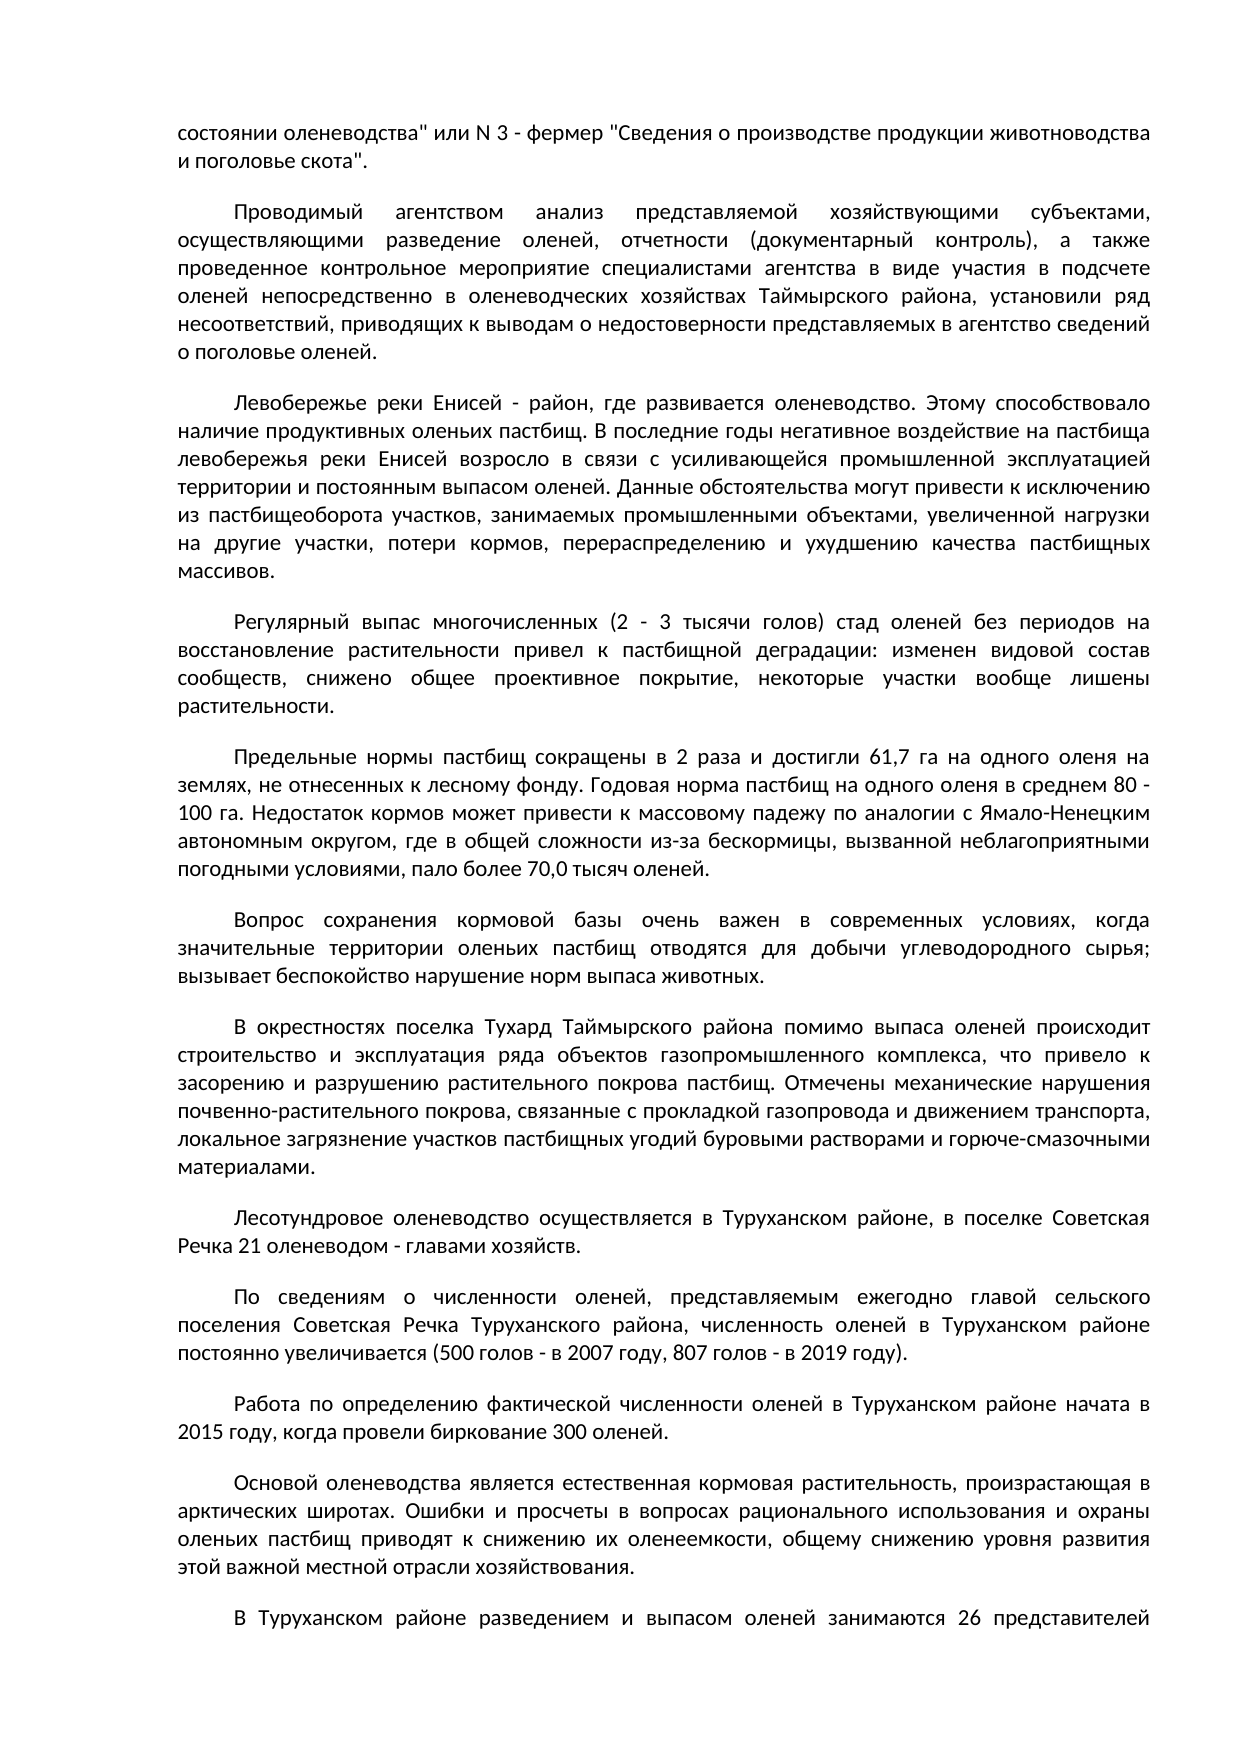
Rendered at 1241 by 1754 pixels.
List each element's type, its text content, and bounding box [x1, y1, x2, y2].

text Основой оленеводства является естественная кормовая растительность, произрастающая в арктических широтах. Ошибки и просчеты в вопросах рационального использования и охраны оленьих пастбищ приводят к снижению их оленеемкости, общему снижению уровня развития этой важной местной отрасли хозяйствования. [177, 1468, 1152, 1580]
text По сведениям о численности оленей, представляемым ежегодно главой сельского поселения Советская Речка Туруханского района, численность оленей в Туруханском районе постоянно увеличивается (500 голов - в 2007 году, 807 голов - в 2019 году). [177, 1282, 1152, 1366]
text В окрестностях поселка Тухард Таймырского района помимо выпаса оленей происходит строительство и эксплуатация ряда объектов газопромышленного комплекса, что привело к засорению и разрушению растительного покрова пастбищ. Отмечены механические нарушения почвенно-растительного покрова, связанные с прокладкой газопровода и движением транспорта, локальное загрязнение участков пастбищных угодий буровыми растворами и горюче-смазочными материалами. [177, 1012, 1152, 1180]
text Лесотундровое оленеводство осуществляется в Туруханском районе, в поселке Советская Речка 21 оленеводом - главами хозяйств. [177, 1203, 1152, 1259]
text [177, 1603, 1152, 1631]
text Вопрос сохранения кормовой базы очень важен в современных условиях, когда значительные территории оленьих пастбищ отводятся для добычи углеводородного сырья; вызывает беспокойство нарушение норм выпаса животных. [177, 905, 1152, 989]
text Левобережье реки Енисей - район, где развивается оленеводство. Этому способствовало наличие продуктивных оленьих пастбищ. В последние годы негативное воздействие на пастбища левобережья реки Енисей возросло в связи с усиливающейся промышленной эксплуатацией территории и постоянным выпасом оленей. Данные обстоятельства могут привести к исключению из пастбищеоборота участков, занимаемых промышленными объектами, увеличенной нагрузки на другие участки, потери кормов, перераспределению и ухудшению качества пастбищных массивов. [177, 388, 1152, 584]
text Работа по определению фактической численности оленей в Туруханском районе начата в 2015 году, когда провели биркование 300 оленей. [177, 1389, 1152, 1445]
text Регулярный выпас многочисленных (2 - 3 тысячи голов) стад оленей без периодов на восстановление растительности привел к пастбищной деградации: изменен видовой состав сообществ, снижено общее проективное покрытие, некоторые участки вообще лишены растительности. [177, 607, 1152, 719]
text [177, 118, 1152, 174]
text Проводимый агентством анализ представляемой хозяйствующими субъектами, осуществляющими разведение оленей, отчетности (документарный контроль), а также проведенное контрольное мероприятие специалистами агентства в виде участия в подсчете оленей непосредственно в оленеводческих хозяйствах Таймырского района, установили ряд несоответствий, приводящих к выводам о недостоверности представляемых в агентство сведений о поголовье оленей. [177, 197, 1152, 365]
text Предельные нормы пастбищ сокращены в 2 раза и достигли 61,7 га на одного оленя на землях, не отнесенных к лесному фонду. Годовая норма пастбищ на одного оленя в среднем 80 - 100 га. Недостаток кормов может привести к массовому падежу по аналогии с Ямало-Ненецким автономным округом, где в общей сложности из-за бескормицы, вызванной неблагоприятными погодными условиями, пало более 70,0 тысяч оленей. [177, 742, 1152, 882]
